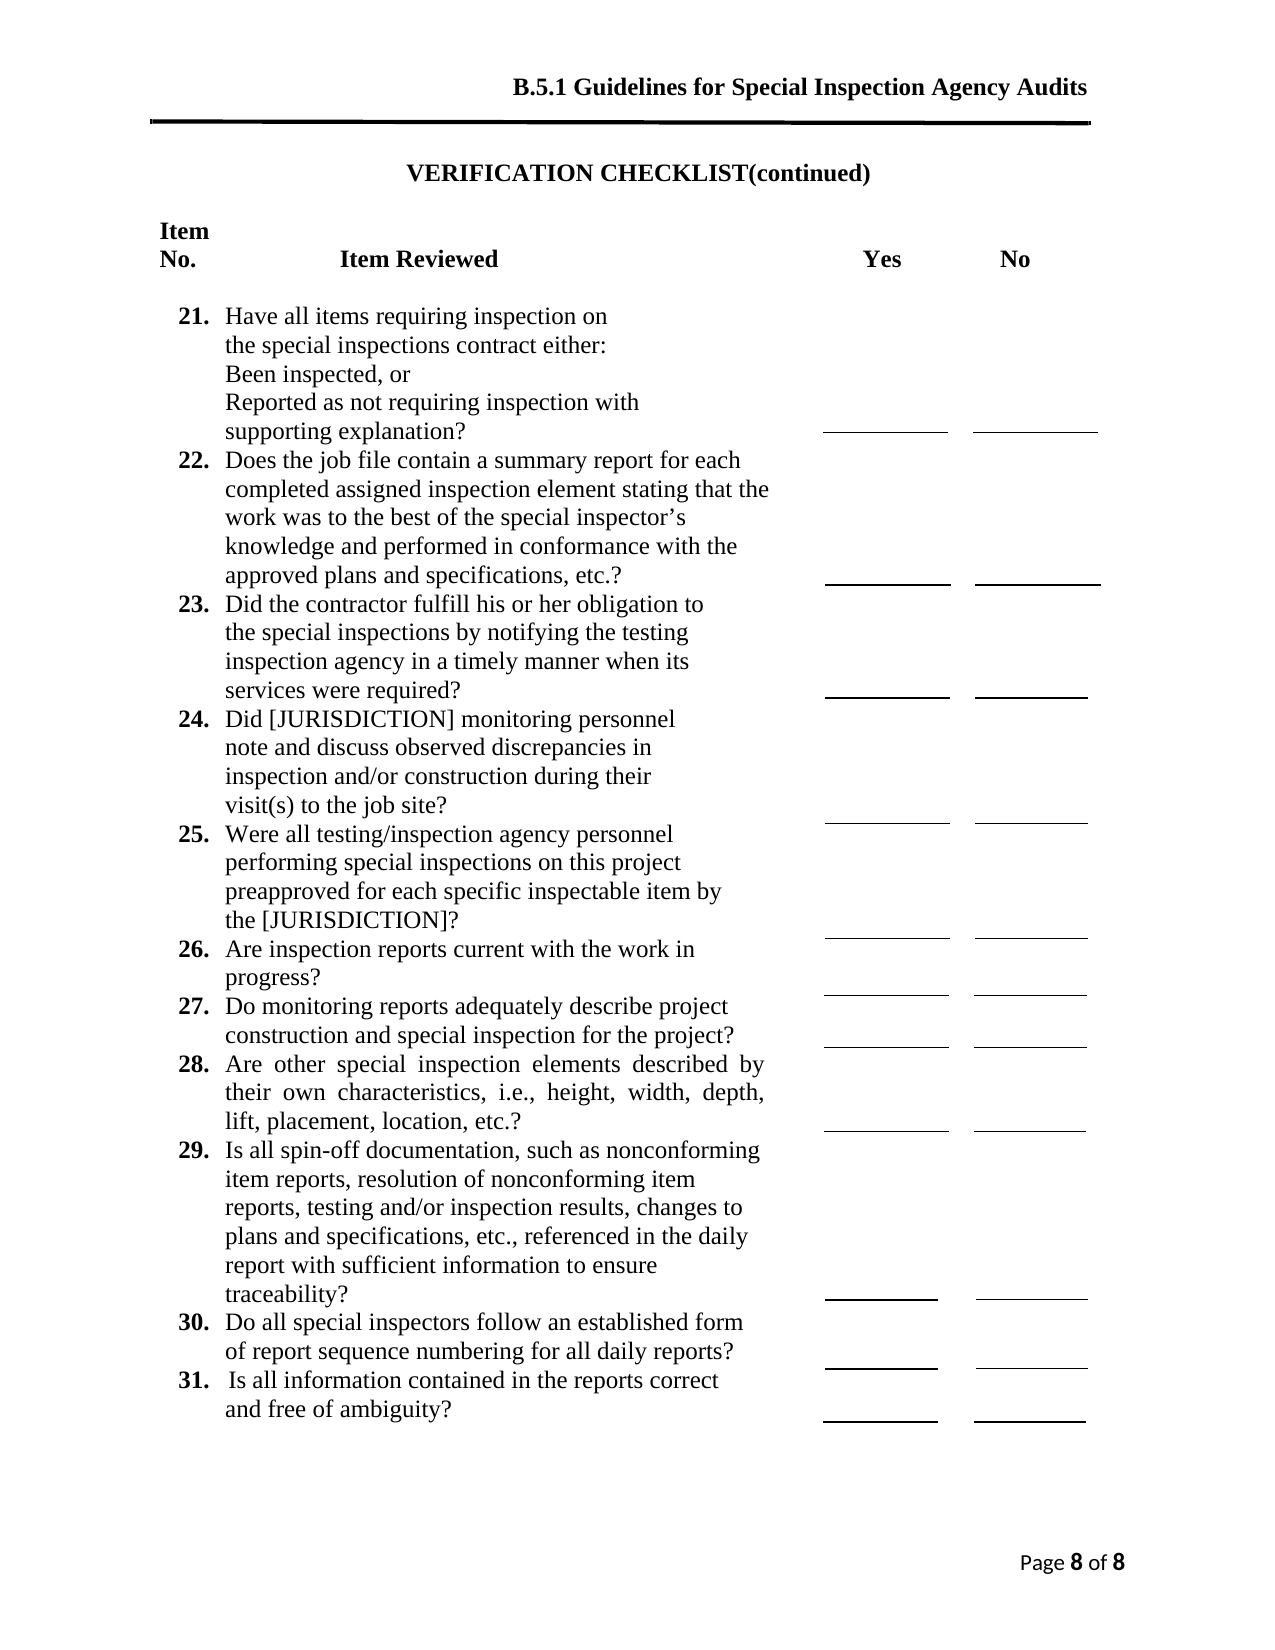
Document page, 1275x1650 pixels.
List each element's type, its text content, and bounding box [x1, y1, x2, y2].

list Were all testing/inspection agency personnel performing special inspections on this project preapproved for each specific inspectable item by the [JURISDICTION]? [178, 819, 723, 934]
list Did the contractor fulfill his or her obligation to the special inspections by notifying the testing inspection agency in a timely manner when its services were required? [178, 589, 738, 704]
text Been inspected, or [225, 359, 1127, 387]
text 31. Is all information contained in the reports correct and free of ambiguity? [178, 1365, 725, 1422]
list Is all spin-off documentation, such as nonconforming item reports, resolution of nonconforming item reports, testing and/or inspection results, changes to plans and specifications, etc., referenced in the daily report with sufficient information to ensure traceability? [178, 1135, 767, 1307]
text construction and special inspection for the project? [225, 1020, 962, 1049]
list Are other special inspection elements described by their own characteristics, i.e., height, width, depth, lift, placement, location, etc.? [178, 1049, 765, 1135]
list Do all special inspectors follow an established form of report sequence numbering for all daily reports? [178, 1307, 769, 1365]
list Did [JURISDICTION] monitoring personnel note and discuss observed discrepancies in inspection and/or construction during their visit(s) to the job site? [178, 704, 722, 819]
list Have all items requiring inspection on the special inspections contract either: [178, 301, 642, 359]
text No. Item Reviewed Yes No [159, 244, 1139, 273]
list Are inspection reports current with the work in progress? [178, 934, 734, 991]
text Item [159, 216, 1133, 244]
list Do monitoring reports adequately describe project [178, 991, 1127, 1020]
text Reported as not requiring inspection with supporting explanation? [225, 387, 751, 445]
text VERIFICATION CHECKLIST(continued) [150, 158, 1127, 187]
list Does the job file contain a summary report for each completed assigned inspection element stating that the work was to the best of the special inspector’s knowledge and performed in conformance with the approved plans and specifications, etc.? [178, 445, 775, 589]
